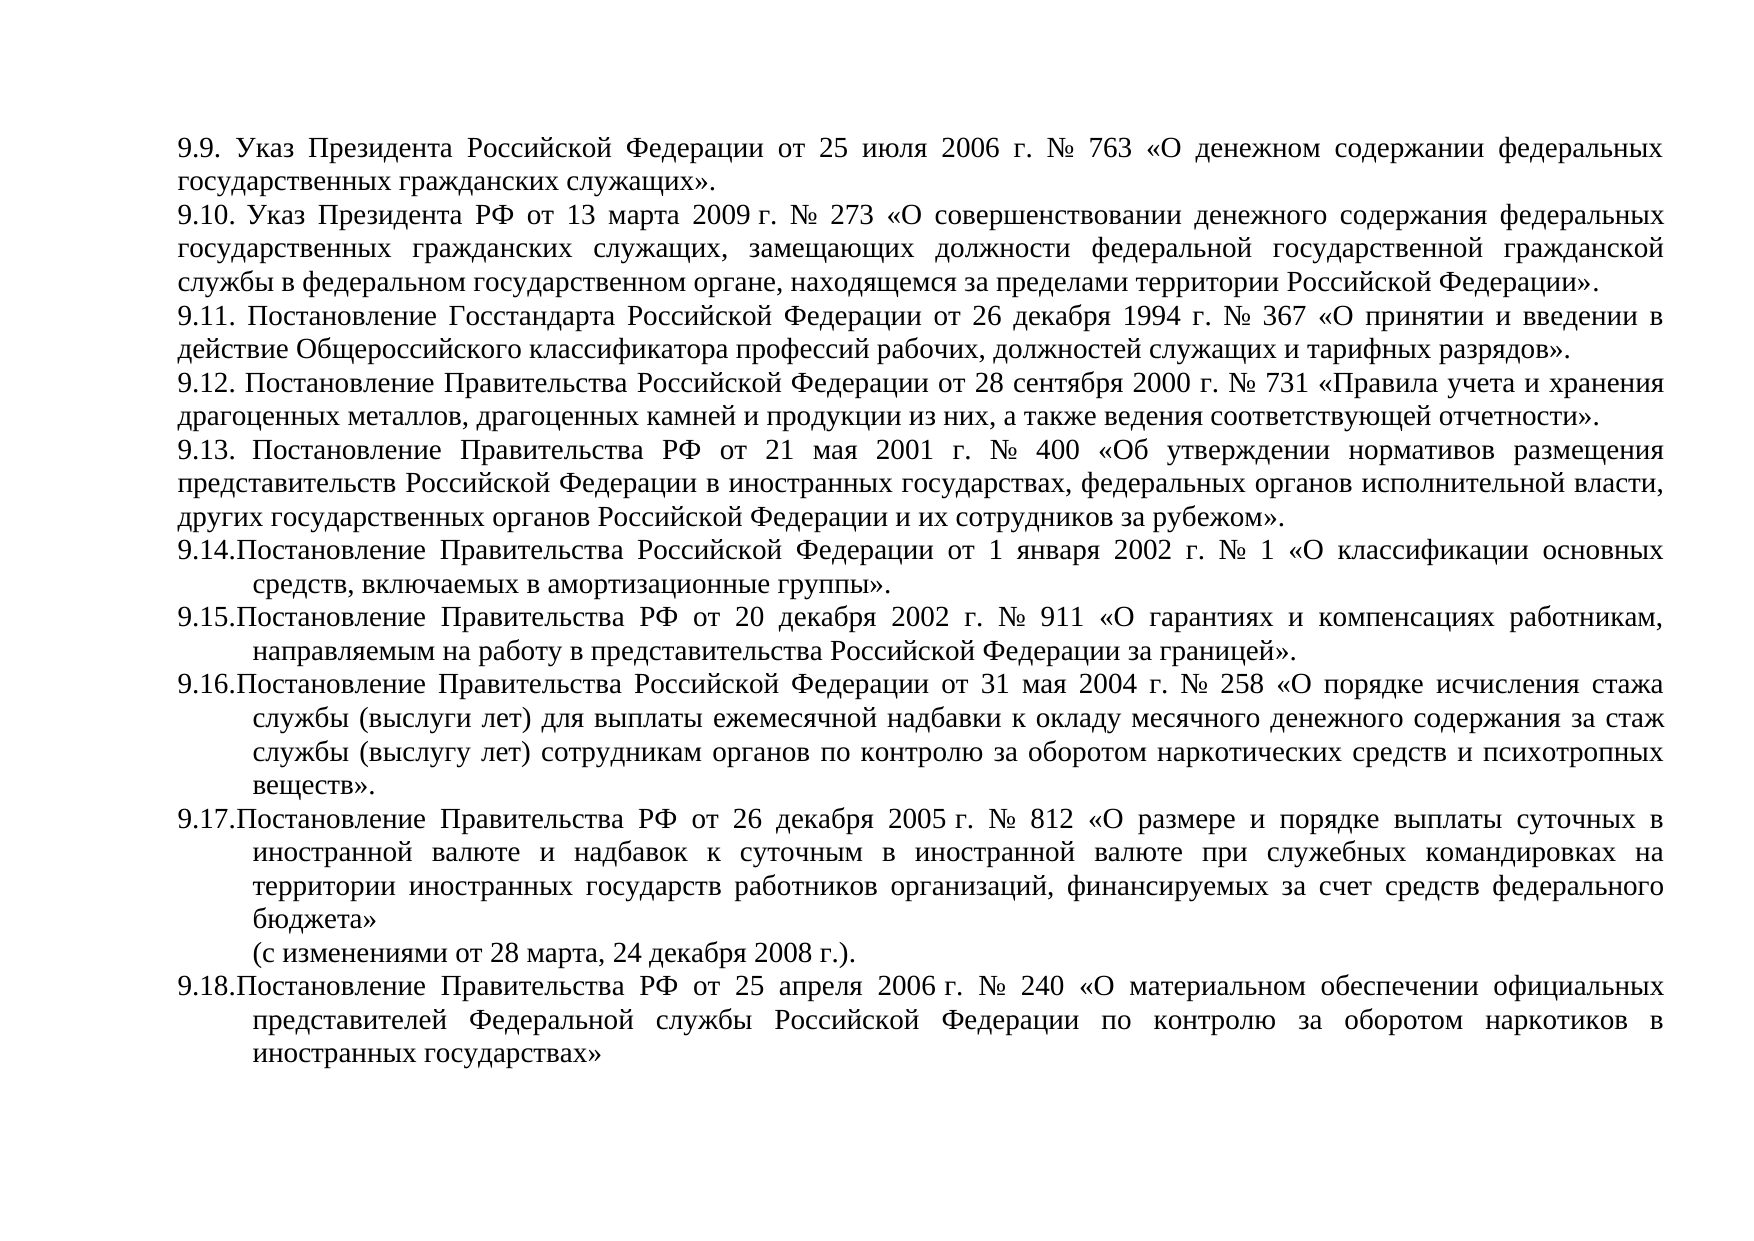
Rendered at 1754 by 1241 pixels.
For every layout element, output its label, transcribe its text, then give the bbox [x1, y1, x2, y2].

list 9.10. Указ Президента РФ от 13 марта 2009 г. № 273 «О совершенствовании денежного содержания федеральных государственных гражданских служащих, замещающих должности федеральной государственной гражданской службы в федеральном государственном органе, находящемся за пределами территории Российской Федерации». [177, 197, 1665, 298]
list Постановление Правительства Российской Федерации от 1 января 2002 г. № 1 «О классификации основных средств, включаемых в амортизационные группы». [177, 532, 1665, 599]
list 9.9. Указ Президента Российской Федерации от 25 июля 2006 г. № 763 «О денежном содержании федеральных государственных гражданских служащих». [177, 130, 1665, 197]
list Постановление Правительства РФ от 26 декабря 2005 г. № 812 «О размере и порядке выплаты суточных в иностранной валюте и надбавок к суточным в иностранной валюте при служебных командировках на территории иностранных государств работников организаций, финансируемых за счет средств федерального бюджета» (с изменениями от 28 марта, 24 декабря 2008 г.). [177, 801, 1665, 968]
list Постановление Правительства РФ от 20 декабря 2002 г. № 911 «О гарантиях и компенсациях работникам, направляемым на работу в представительства Российской Федерации за границей». [177, 599, 1665, 667]
list 9.12. Постановление Правительства Российской Федерации от 28 сентября 2000 г. № 731 «Правила учета и хранения драгоценных металлов, драгоценных камней и продукции из них, а также ведения соответствующей отчетности». [177, 365, 1665, 432]
list 9.13. Постановление Правительства РФ от 21 мая 2001 г. № 400 «Об утверждении нормативов размещения представительств Российской Федерации в иностранных государствах, федеральных органов исполнительной власти, других государственных органов Российской Федерации и их сотрудников за рубежом». [177, 432, 1665, 532]
list Постановление Правительства Российской Федерации от 31 мая 2004 г. № 258 «О порядке исчисления стажа службы (выслуги лет) для выплаты ежемесячной надбавки к окладу месячного денежного содержания за стаж службы (выслугу лет) сотрудникам органов по контролю за оборотом наркотических средств и психотропных веществ». [177, 667, 1665, 801]
list Постановление Правительства РФ от 25 апреля 2006 г. № 240 «О материальном обеспечении официальных представителей Федеральной службы Российской Федерации по контролю за оборотом наркотиков в иностранных государствах» [177, 968, 1665, 1069]
list 9.11. Постановление Госстандарта Российской Федерации от 26 декабря 1994 г. № 367 «О принятии и введении в действие Общероссийского классификатора профессий рабочих, должностей служащих и тарифных разрядов». [177, 298, 1665, 365]
